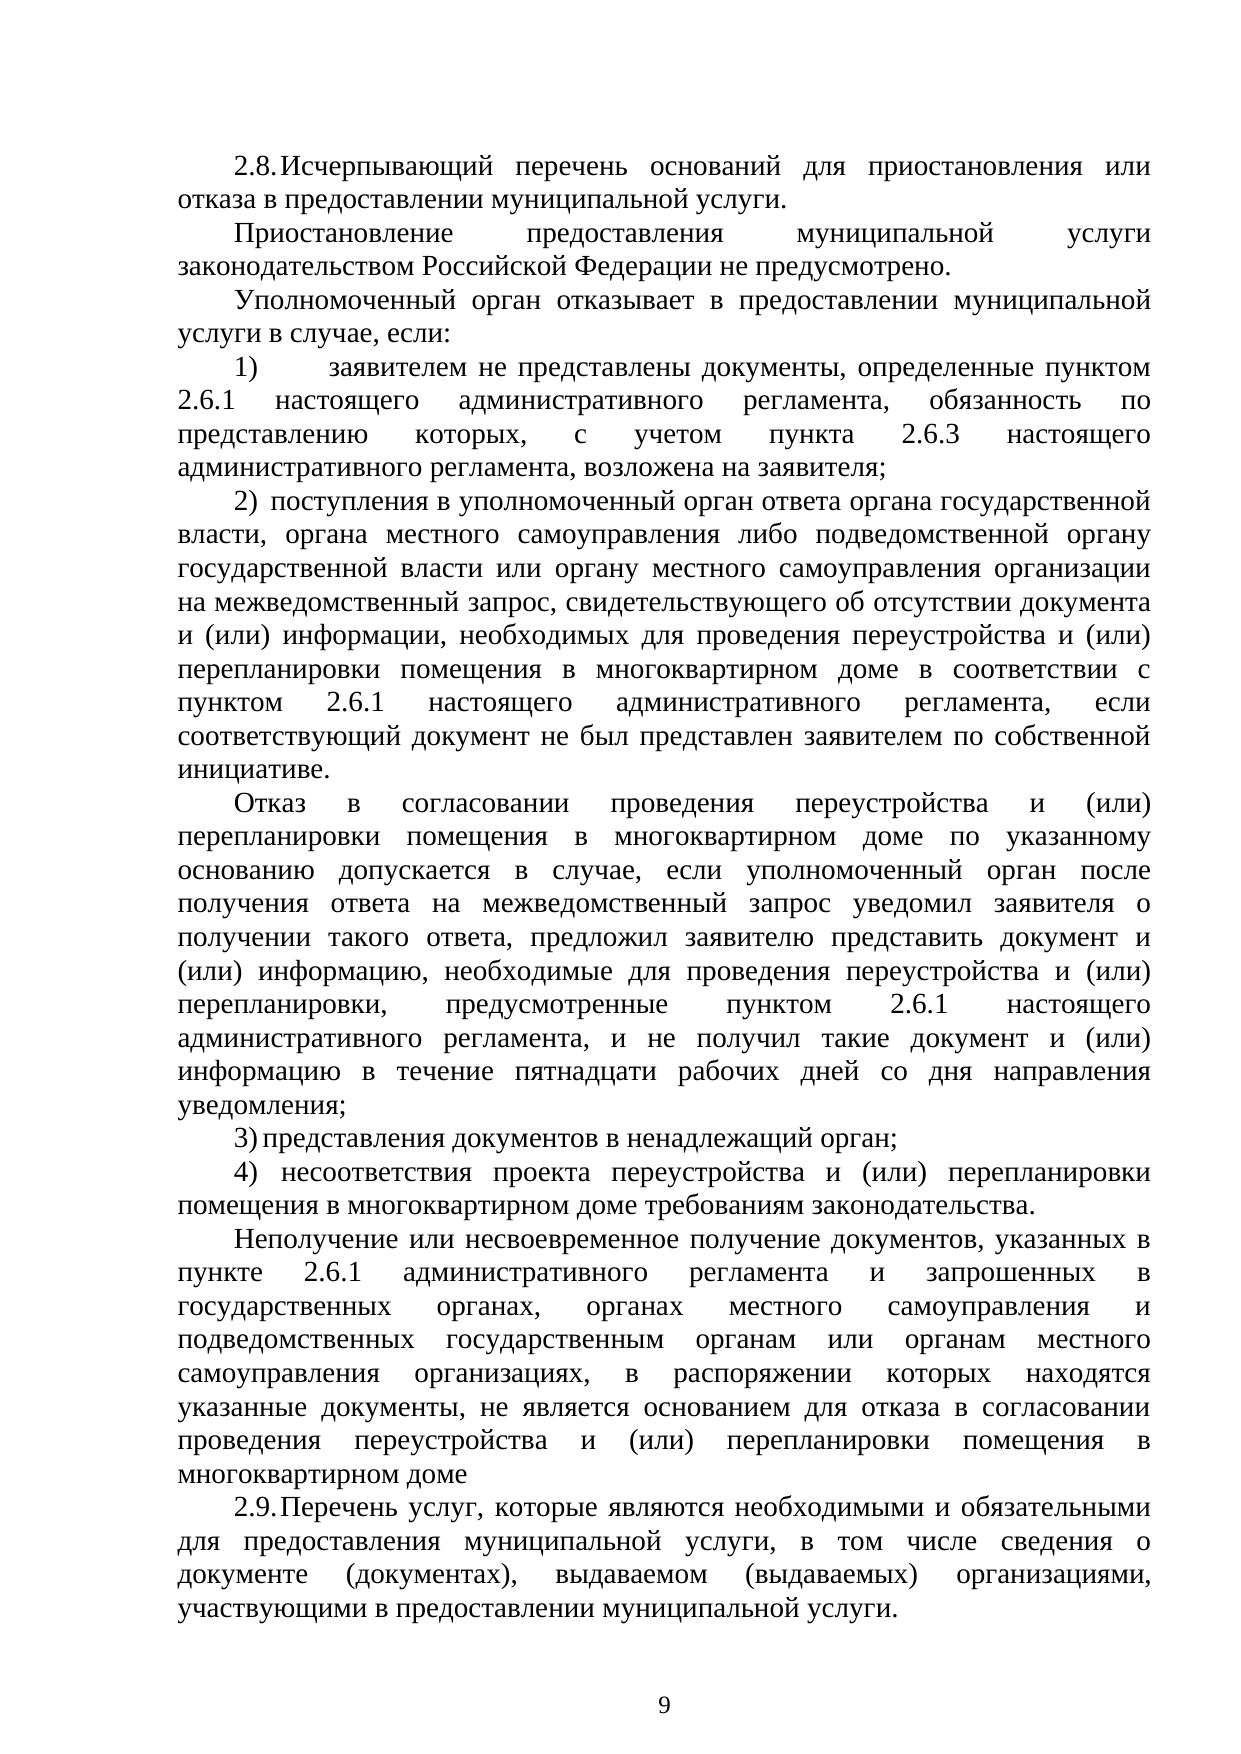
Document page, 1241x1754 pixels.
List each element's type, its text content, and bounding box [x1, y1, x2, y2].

list поступления в уполномоченный орган ответа органа государственной власти, органа местного самоуправления либо подведомственной органу государственной власти или органу местного самоуправления организации на межведомственный запрос, свидетельствующего об отсутствии документа и (или) информации, необходимых для проведения переустройства и (или) перепланировки помещения в многоквартирном доме в соответствии с пунктом 2.6.1 настоящего административного регламента, если соответствующий документ не был представлен заявителем по собственной инициативе. [177, 483, 1152, 785]
text Уполномоченный орган отказывает в предоставлении муниципальной услуги в случае, если: [177, 282, 1152, 349]
list Перечень услуг, которые являются необходимыми и обязательными для предоставления муниципальной услуги, в том числе сведения о документе (документах), выдаваемом (выдаваемых) организациями, участвующими в предоставлении муниципальной услуги. [177, 1489, 1152, 1623]
list Исчерпывающий перечень оснований для приостановления или отказа в предоставлении муниципальной услуги. [177, 148, 1152, 215]
list несоответствия проекта переустройства и (или) перепланировки помещения в многоквартирном доме требованиям законодательства. [177, 1154, 1152, 1221]
text Неполучение или несвоевременное получение документов, указанных в пункте 2.6.1 административного регламента и запрошенных в государственных органах, органах местного самоуправления и подведомственных государственным органам или органам местного самоуправления организациях, в распоряжении которых находятся указанные документы, не является основанием для отказа в согласовании проведения переустройства и (или) перепланировки помещения в многоквартирном доме [177, 1221, 1152, 1489]
list представления документов в ненадлежащий орган; [177, 1120, 1152, 1154]
text Отказ в согласовании проведения переустройства и (или) перепланировки помещения в многоквартирном доме по указанному основанию допускается в случае, если уполномоченный орган после получения ответа на межведомственный запрос уведомил заявителя о получении такого ответа, предложил заявителю представить документ и (или) информацию, необходимые для проведения переустройства и (или) перепланировки, предусмотренные пунктом 2.6.1 настоящего административного регламента, и не получил такие документ и (или) информацию в течение пятнадцати рабочих дней со дня направления уведомления; [177, 785, 1152, 1120]
list заявителем не представлены документы, определенные пунктом 2.6.1 настоящего административного регламента, обязанность по представлению которых, с учетом пункта 2.6.3 настоящего административного регламента, возложена на заявителя; [177, 349, 1152, 483]
text Приостановление предоставления муниципальной услуги законодательством Российской Федерации не предусмотрено. [177, 215, 1152, 282]
